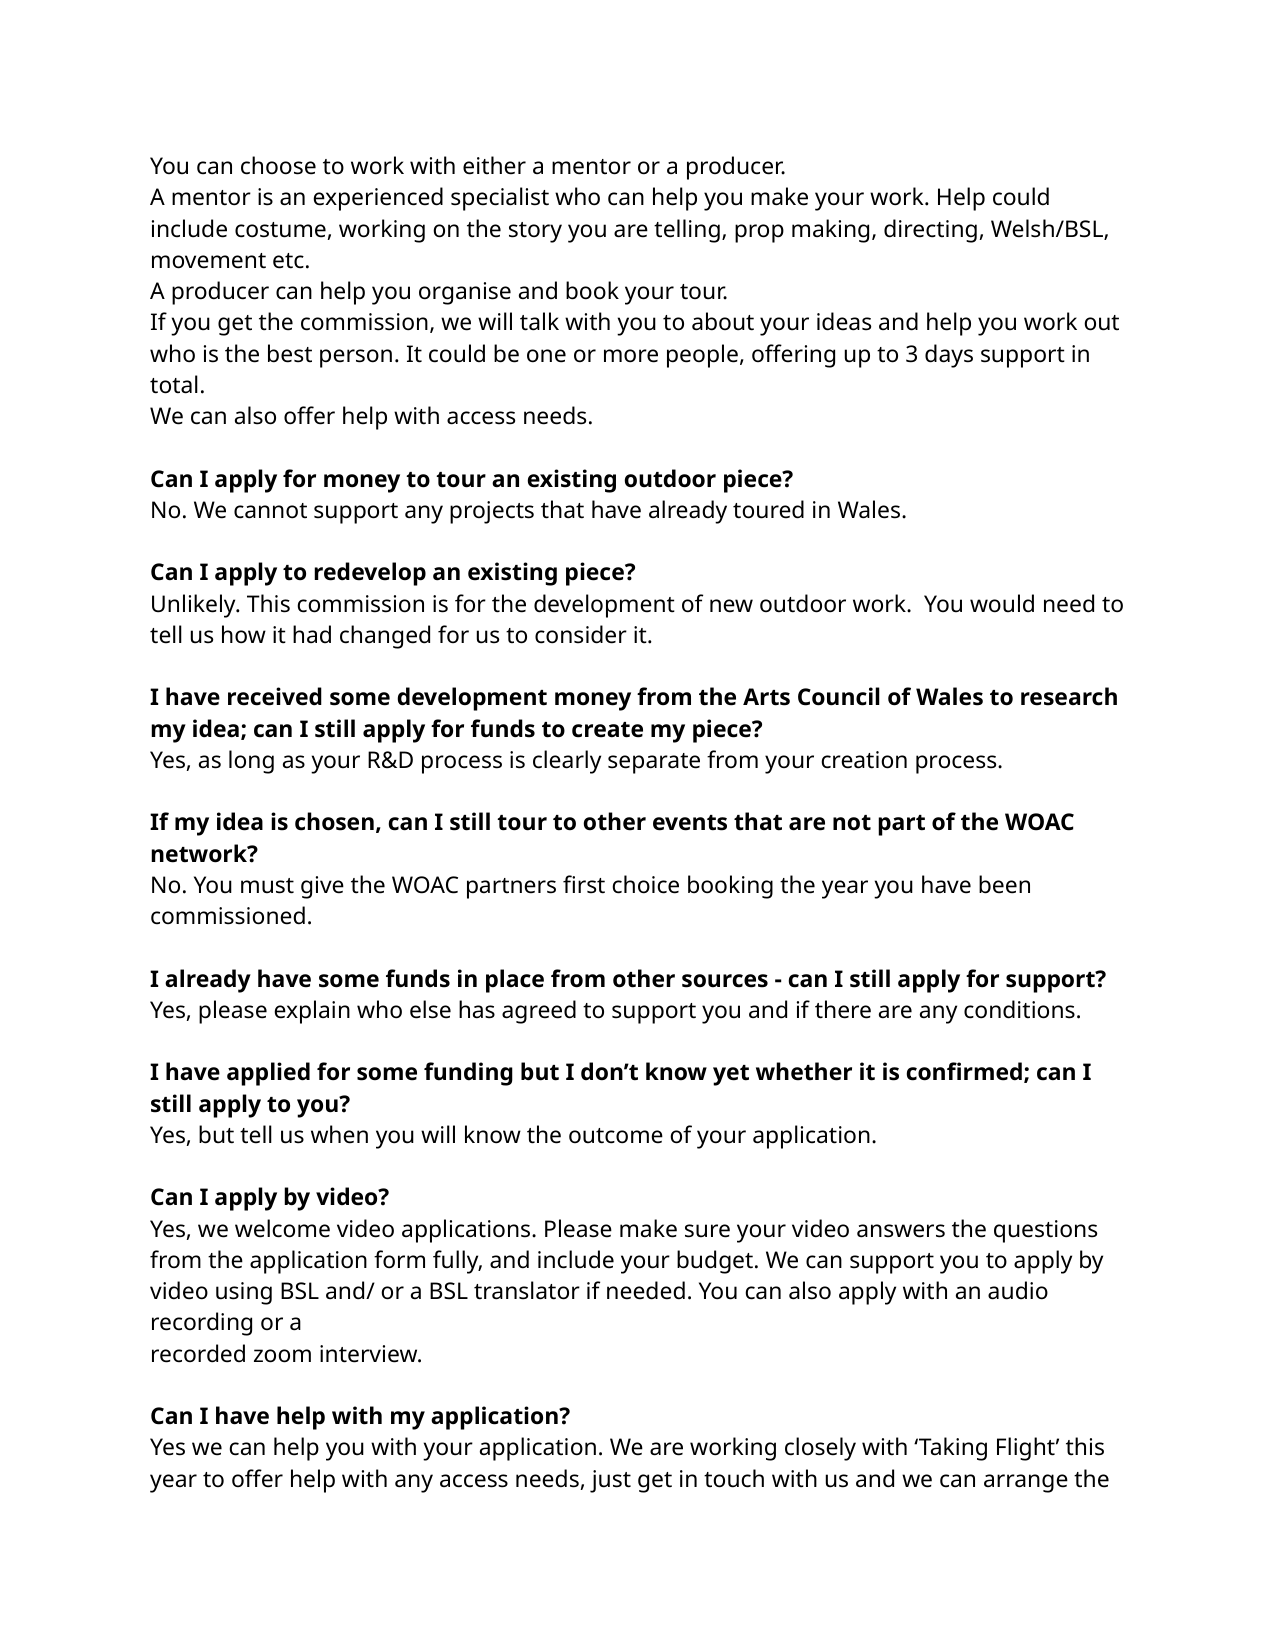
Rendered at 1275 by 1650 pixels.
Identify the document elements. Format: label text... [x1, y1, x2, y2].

text I already have some funds in place from other sources - can I still apply for support? [150, 962, 1125, 994]
text recorded zoom interview. [150, 1337, 1125, 1369]
text I have applied for some funding but I don’t know yet whether it is confirmed; can I still apply to you? Yes, but tell us when you will know the outcome of your application. [150, 1056, 1125, 1150]
text Unlikely. This commission is for the development of new outdoor work. You would need to tell us how it had changed for us to consider it. [150, 587, 1125, 650]
text Can I apply to redevelop an existing piece? [150, 556, 1125, 587]
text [150, 1431, 1125, 1494]
text No. You must give the WOAC partners first choice booking the year you have been commissioned. [150, 869, 1125, 931]
text Yes, please explain who else has agreed to support you and if there are any conditions. [150, 994, 1125, 1025]
text We can also offer help with access needs. [150, 400, 1125, 431]
text If you get the commission, we will talk with you to about your ideas and help you work out who is the best person. It could be one or more people, offering up to 3 days support in total. [150, 306, 1125, 400]
text I have received some development money from the Arts Council of Wales to research my idea; can I still apply for funds to create my piece? [150, 681, 1125, 744]
text A producer can help you organise and book your tour. [150, 275, 1125, 306]
text Yes, as long as your R&D process is clearly separate from your creation process. [150, 744, 1125, 775]
text A mentor is an experienced specialist who can help you make your work. Help could include costume, working on the story you are telling, prop making, directing, Welsh/BSL, movement etc. [150, 181, 1125, 275]
text Can I apply by video? Yes, we welcome video applications. Please make sure your video answers the questions from the application form fully, and include your budget. We can support you to apply by video using BSL and/ or a BSL translator if needed. You can also apply with an audio recording or a [150, 1181, 1125, 1337]
text You can choose to work with either a mentor or a producer. [150, 150, 1125, 181]
text No. We cannot support any projects that have already toured in Wales. [150, 494, 1125, 525]
text If my idea is chosen, can I still tour to other events that are not part of the WOAC network? [150, 806, 1125, 869]
text Can I have help with my application? [150, 1400, 1125, 1431]
text Can I apply for money to tour an existing outdoor piece? [150, 462, 1125, 494]
